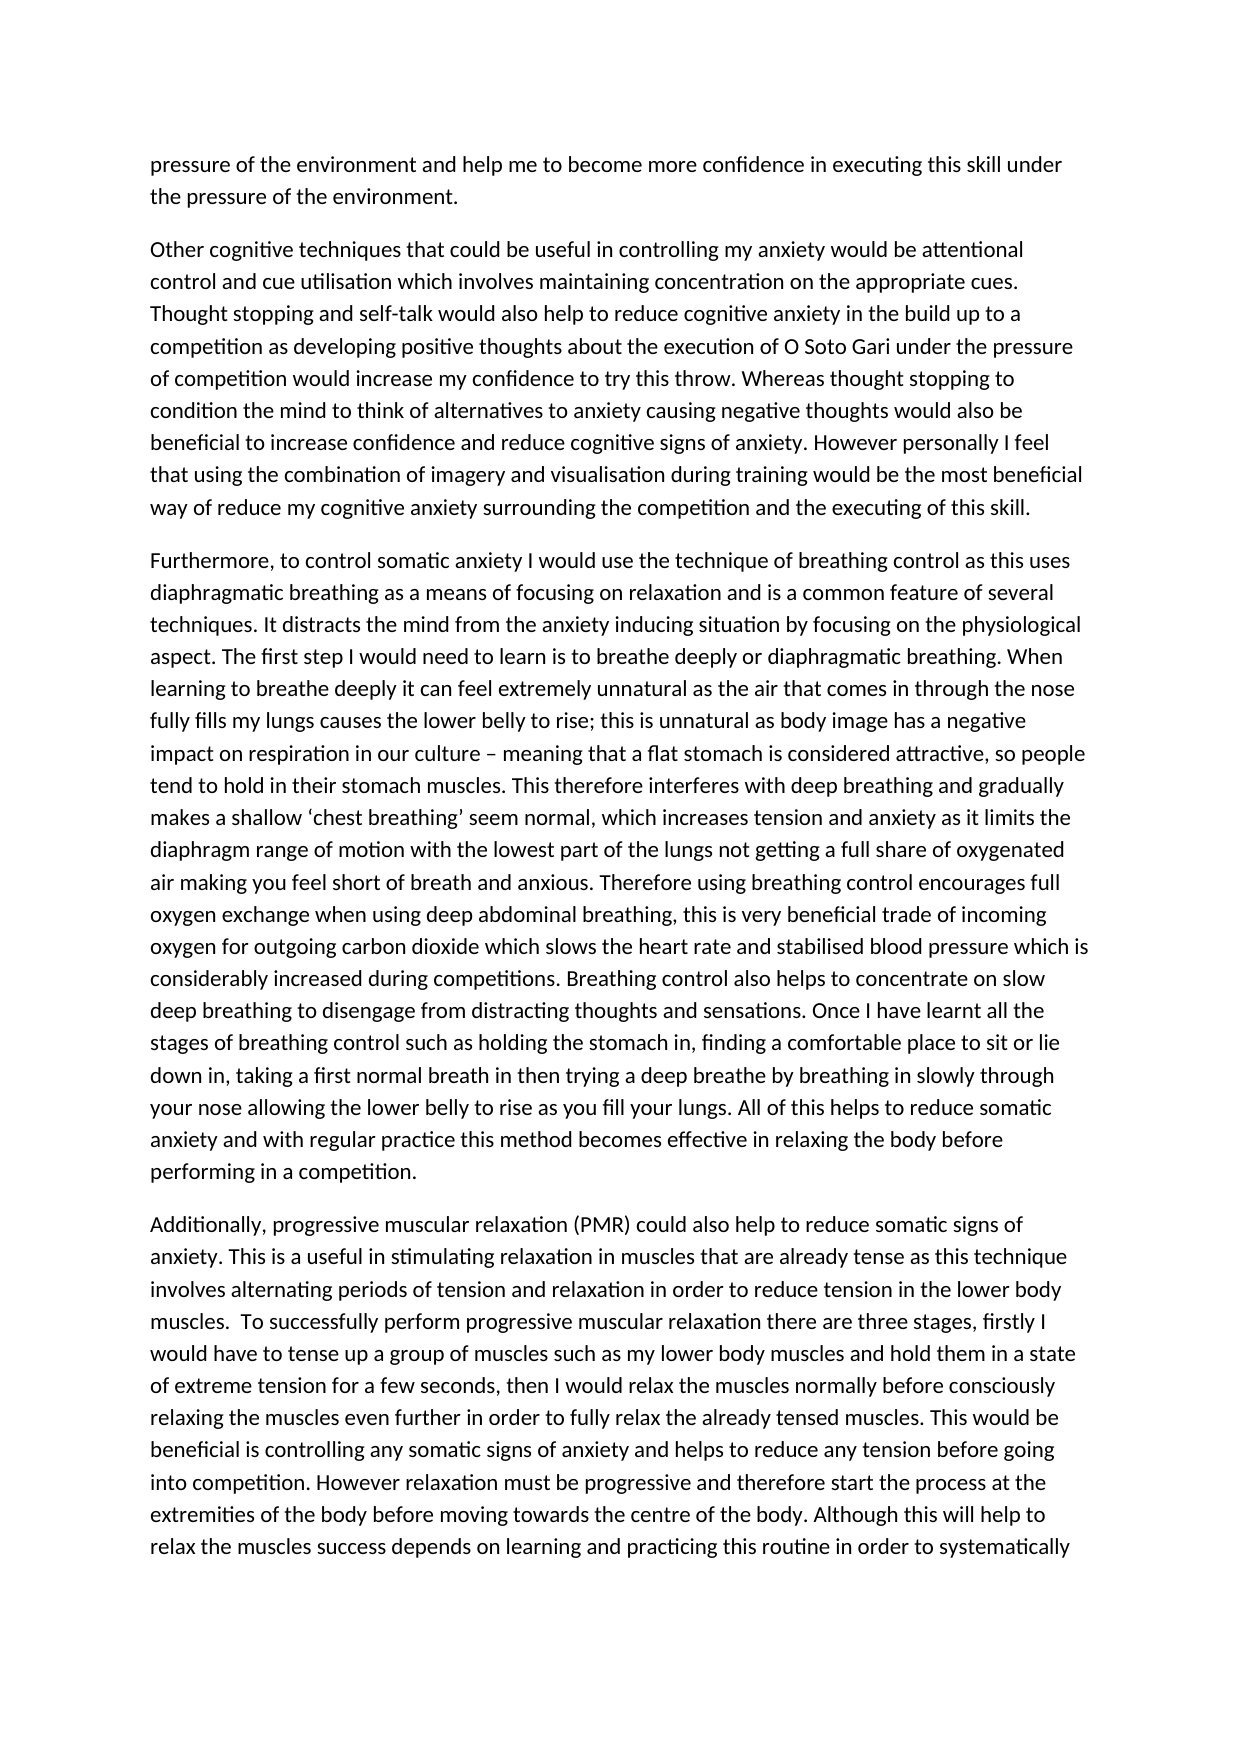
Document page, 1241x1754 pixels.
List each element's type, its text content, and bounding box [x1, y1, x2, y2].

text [150, 150, 1090, 210]
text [150, 1210, 1090, 1560]
text Other cognitive techniques that could be useful in controlling my anxiety would be attentional control and cue utilisation which involves maintaining concentration on the appropriate cues. Thought stopping and self-talk would also help to reduce cognitive anxiety in the build up to a competition as developing positive thoughts about the execution of O Soto Gari under the pressure of competition would increase my confidence to try this throw. Whereas thought stopping to condition the mind to think of alternatives to anxiety causing negative thoughts would also be beneficial to increase confidence and reduce cognitive signs of anxiety. However personally I feel that using the combination of imagery and visualisation during training would be the most beneficial way of reduce my cognitive anxiety surrounding the competition and the executing of this skill. [150, 235, 1090, 521]
text Furthermore, to control somatic anxiety I would use the technique of breathing control as this uses diaphragmatic breathing as a means of focusing on relaxation and is a common feature of several techniques. It distracts the mind from the anxiety inducing situation by focusing on the physiological aspect. The first step I would need to learn is to breathe deeply or diaphragmatic breathing. When learning to breathe deeply it can feel extremely unnatural as the air that comes in through the nose fully fills my lungs causes the lower belly to rise; this is unnatural as body image has a negative impact on respiration in our culture – meaning that a flat stomach is considered attractive, so people tend to hold in their stomach muscles. This therefore interferes with deep breathing and gradually makes a shallow ‘chest breathing’ seem normal, which increases tension and anxiety as it limits the diaphragm range of motion with the lowest part of the lungs not getting a full share of oxygenated air making you feel short of breath and anxious. Therefore using breathing control encourages full oxygen exchange when using deep abdominal breathing, this is very beneficial trade of incoming oxygen for outgoing carbon dioxide which slows the heart rate and stabilised blood pressure which is considerably increased during competitions. Breathing control also helps to concentrate on slow deep breathing to disengage from distracting thoughts and sensations. Once I have learnt all the stages of breathing control such as holding the stomach in, finding a comfortable place to sit or lie down in, taking a first normal breath in then trying a deep breathe by breathing in slowly through your nose allowing the lower belly to rise as you fill your lungs. All of this helps to reduce somatic anxiety and with regular practice this method becomes effective in relaxing the body before performing in a competition. [150, 546, 1090, 1185]
